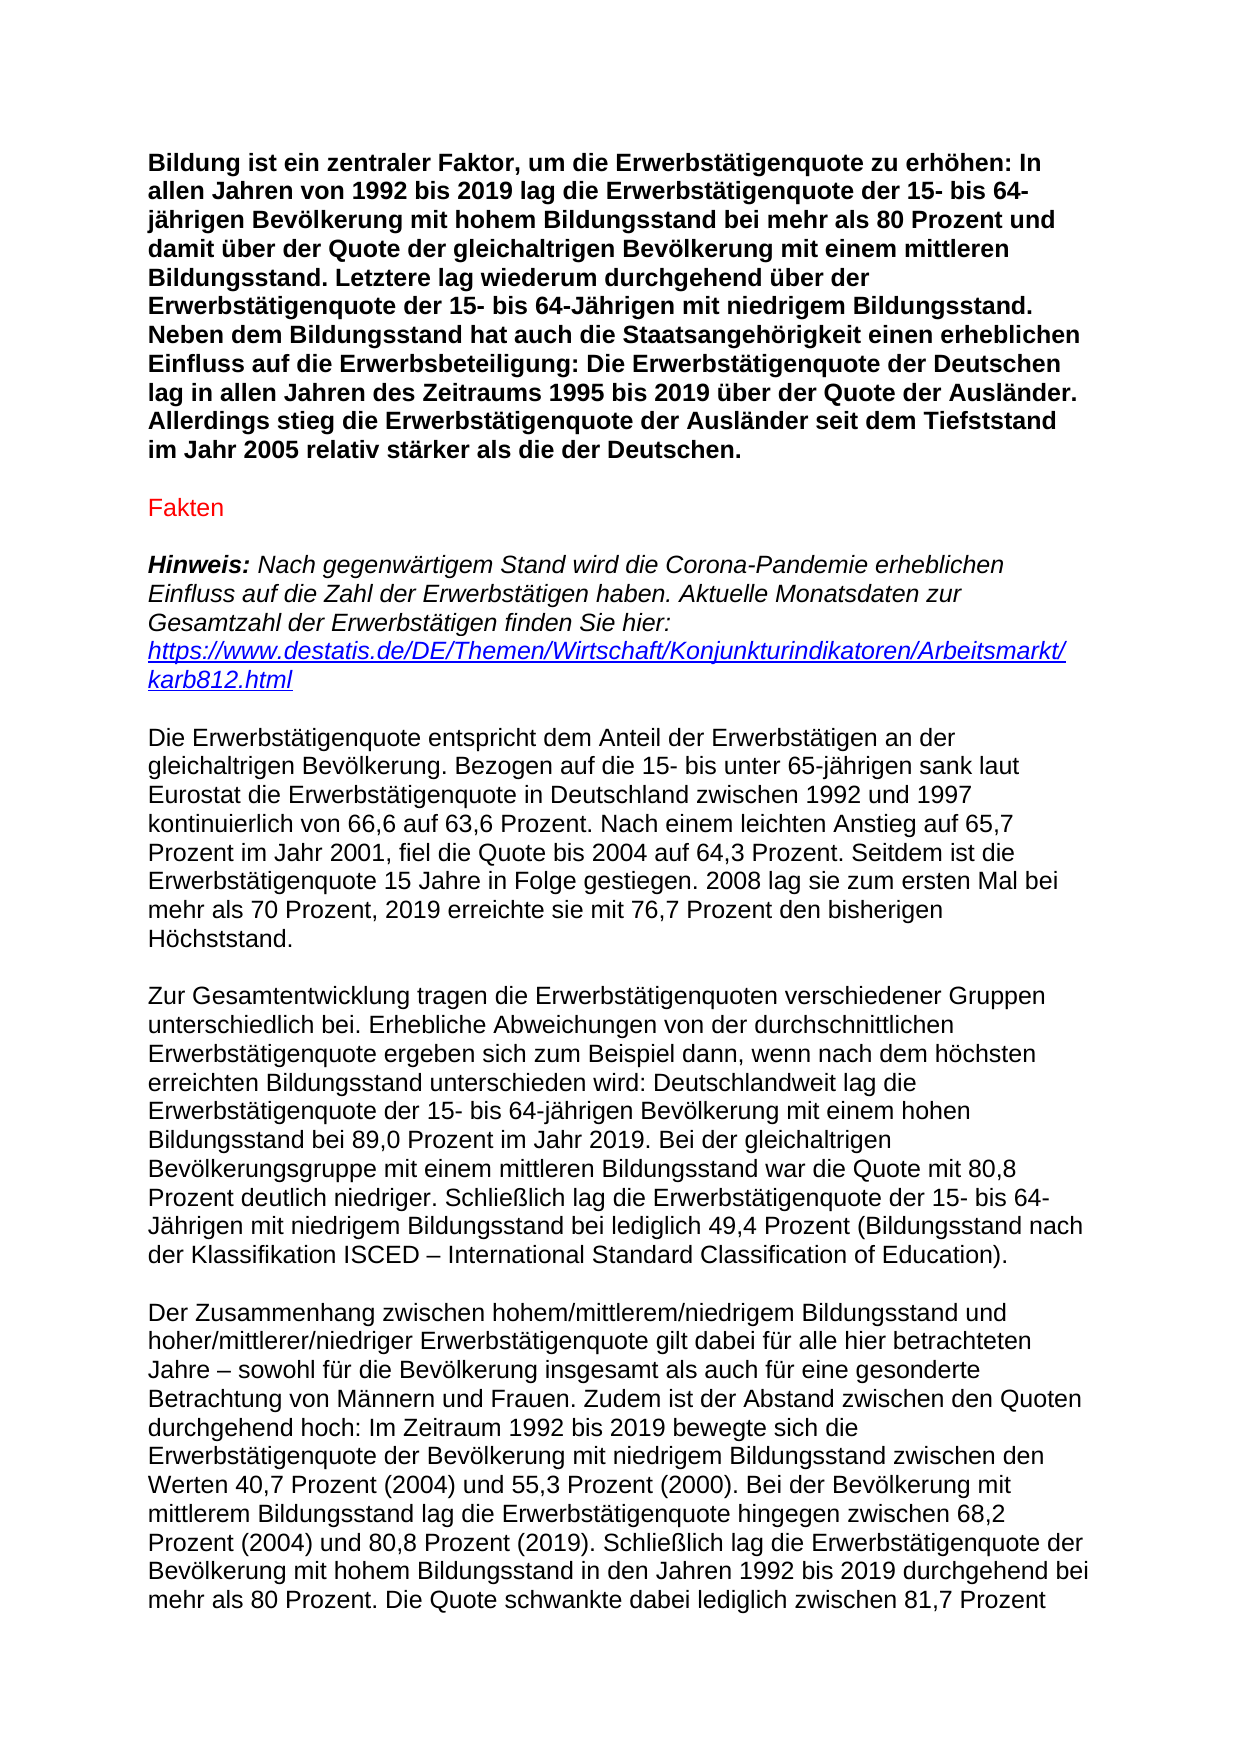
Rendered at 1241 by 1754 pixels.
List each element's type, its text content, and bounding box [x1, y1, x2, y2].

text Fakten [148, 493, 1093, 521]
text https://www.destatis.de/DE/Themen/Wirtschaft/Konjunkturindikatoren/Arbeitsmarkt/karb812.html [292, 636, 1093, 694]
text Bildung ist ein zentraler Faktor, um die Erwerbstätigenquote zu erhöhen: In allen Jahren von 1992 bis 2019 lag die Erwerbstätigenquote der 15- bis 64-jährigen Bevölkerung mit hohem Bildungsstand bei mehr als 80 Prozent und damit über der Quote der gleichaltrigen Bevölkerung mit einem mittleren Bildungsstand. Letztere lag wiederum durchgehend über der Erwerbstätigenquote der 15- bis 64-Jährigen mit niedrigem Bildungsstand. Neben dem Bildungsstand hat auch die Staatsangehörigkeit einen erheblichen Einfluss auf die Erwerbsbeteiligung: Die Erwerbstätigenquote der Deutschen lag in allen Jahren des Zeitraums 1995 bis 2019 über der Quote der Ausländer. Allerdings stieg die Erwerbstätigenquote der Ausländer seit dem Tiefststand im Jahr 2005 relativ stärker als die der Deutschen. [148, 148, 1093, 464]
text Die Erwerbstätigenquote entspricht dem Anteil der Erwerbstätigen an der gleichaltrigen Bevölkerung. Bezogen auf die 15- bis unter 65-jährigen sank laut Eurostat die Erwerbstätigenquote in Deutschland zwischen 1992 und 1997 kontinuierlich von 66,6 auf 63,6 Prozent. Nach einem leichten Anstieg auf 65,7 Prozent im Jahr 2001, fiel die Quote bis 2004 auf 64,3 Prozent. Seitdem ist die Erwerbstätigenquote 15 Jahre in Folge gestiegen. 2008 lag sie zum ersten Mal bei mehr als 70 Prozent, 2019 erreichte sie mit 76,7 Prozent den bisherigen Höchststand. [148, 723, 1093, 953]
text Zur Gesamtentwicklung tragen die Erwerbstätigenquoten verschiedener Gruppen unterschiedlich bei. Erhebliche Abweichungen von der durchschnittlichen Erwerbstätigenquote ergeben sich zum Beispiel dann, wenn nach dem höchsten erreichten Bildungsstand unterschieden wird: Deutschlandweit lag die Erwerbstätigenquote der 15- bis 64-jährigen Bevölkerung mit einem hohen Bildungsstand bei 89,0 Prozent im Jahr 2019. Bei der gleichaltrigen Bevölkerungsgruppe mit einem mittleren Bildungsstand war die Quote mit 80,8 Prozent deutlich niedriger. Schließlich lag die Erwerbstätigenquote der 15- bis 64-Jährigen mit niedrigem Bildungsstand bei lediglich 49,4 Prozent (Bildungsstand nach der Klassifikation ISCED – International Standard Classification of Education). [148, 981, 1093, 1269]
text Hinweis: Nach gegenwärtigem Stand wird die Corona-Pandemie erheblichen Einfluss auf die Zahl der Erwerbstätigen haben. Aktuelle Monatsdaten zur Gesamtzahl der Erwerbstätigen finden Sie hier: [672, 550, 1093, 636]
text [148, 1298, 1093, 1614]
